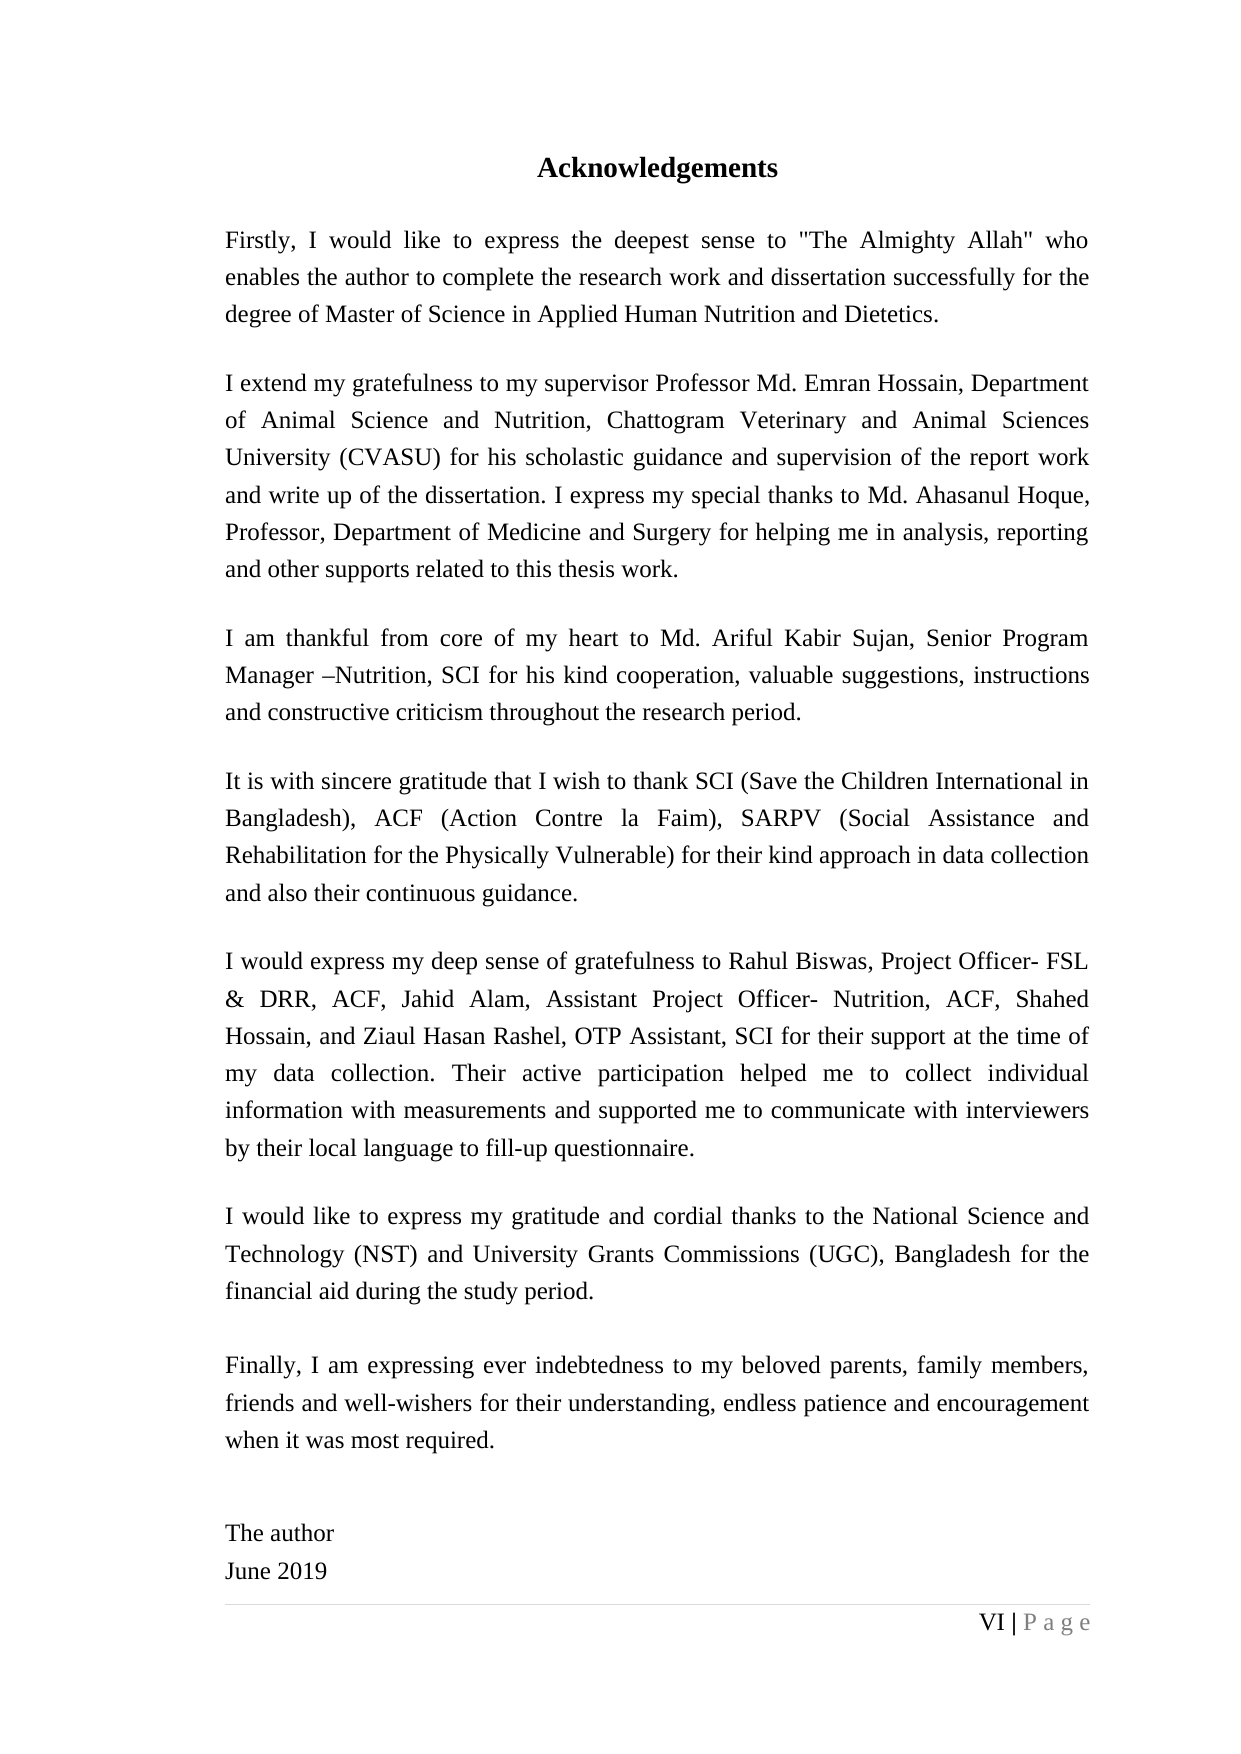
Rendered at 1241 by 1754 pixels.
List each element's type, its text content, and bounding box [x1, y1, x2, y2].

text It is with sincere gratitude that I wish to thank SCI (Save the Children International in Bangladesh), ACF (Action Contre la Faim), SARPV (Social Assistance and Rehabilitation for the Physically Vulnerable) for their kind approach in data collection and also their continuous guidance. [225, 766, 1090, 907]
subtitle Acknowledgements [225, 150, 1090, 183]
text June 2019 [225, 1556, 1090, 1584]
text The author [225, 1518, 1090, 1547]
text I would express my deep sense of gratefulness to Rahul Biswas, Project Officer- FSL & DRR, ACF, Jahid Alam, Assistant Project Officer- Nutrition, ACF, Shahed Hossain, and Ziaul Hasan Rashel, OTP Assistant, SCI for their support at the time of my data collection. Their active participation helped me to collect individual information with measurements and supported me to communicate with interviewers by their local language to fill-up questionnaire. [225, 946, 1090, 1162]
text Finally, I am expressing ever indebtedness to my beloved parents, family members, friends and well-wishers for their understanding, endless patience and encouragement when it was most required. [225, 1351, 1090, 1454]
text Firstly, I would like to express the deepest sense to "The Almighty Allah" who enables the author to complete the research work and dissertation successfully for the degree of Master of Science in Applied Human Nutrition and Dietetics. [225, 225, 1090, 328]
text I extend my gratefulness to my supervisor Professor Md. Emran Hossain, Department of Animal Science and Nutrition, Chattogram Veterinary and Animal Sciences University (CVASU) for his scholastic guidance and supervision of the report work and write up of the dissertation. I express my special thanks to Md. Ahasanul Hoque, Professor, Department of Medicine and Surgery for helping me in analysis, reporting and other supports related to this thesis work. [225, 368, 1090, 583]
text I would like to express my gratitude and cordial thanks to the National Science and Technology (NST) and University Grants Commissions (UGC), Bangladesh for the financial aid during the study period. [225, 1201, 1090, 1305]
text I am thankful from core of my heart to Md. Ariful Kabir Sujan, Senior Program Manager –Nutrition, SCI for his kind cooperation, valuable suggestions, instructions and constructive criticism throughout the research period. [225, 623, 1090, 726]
